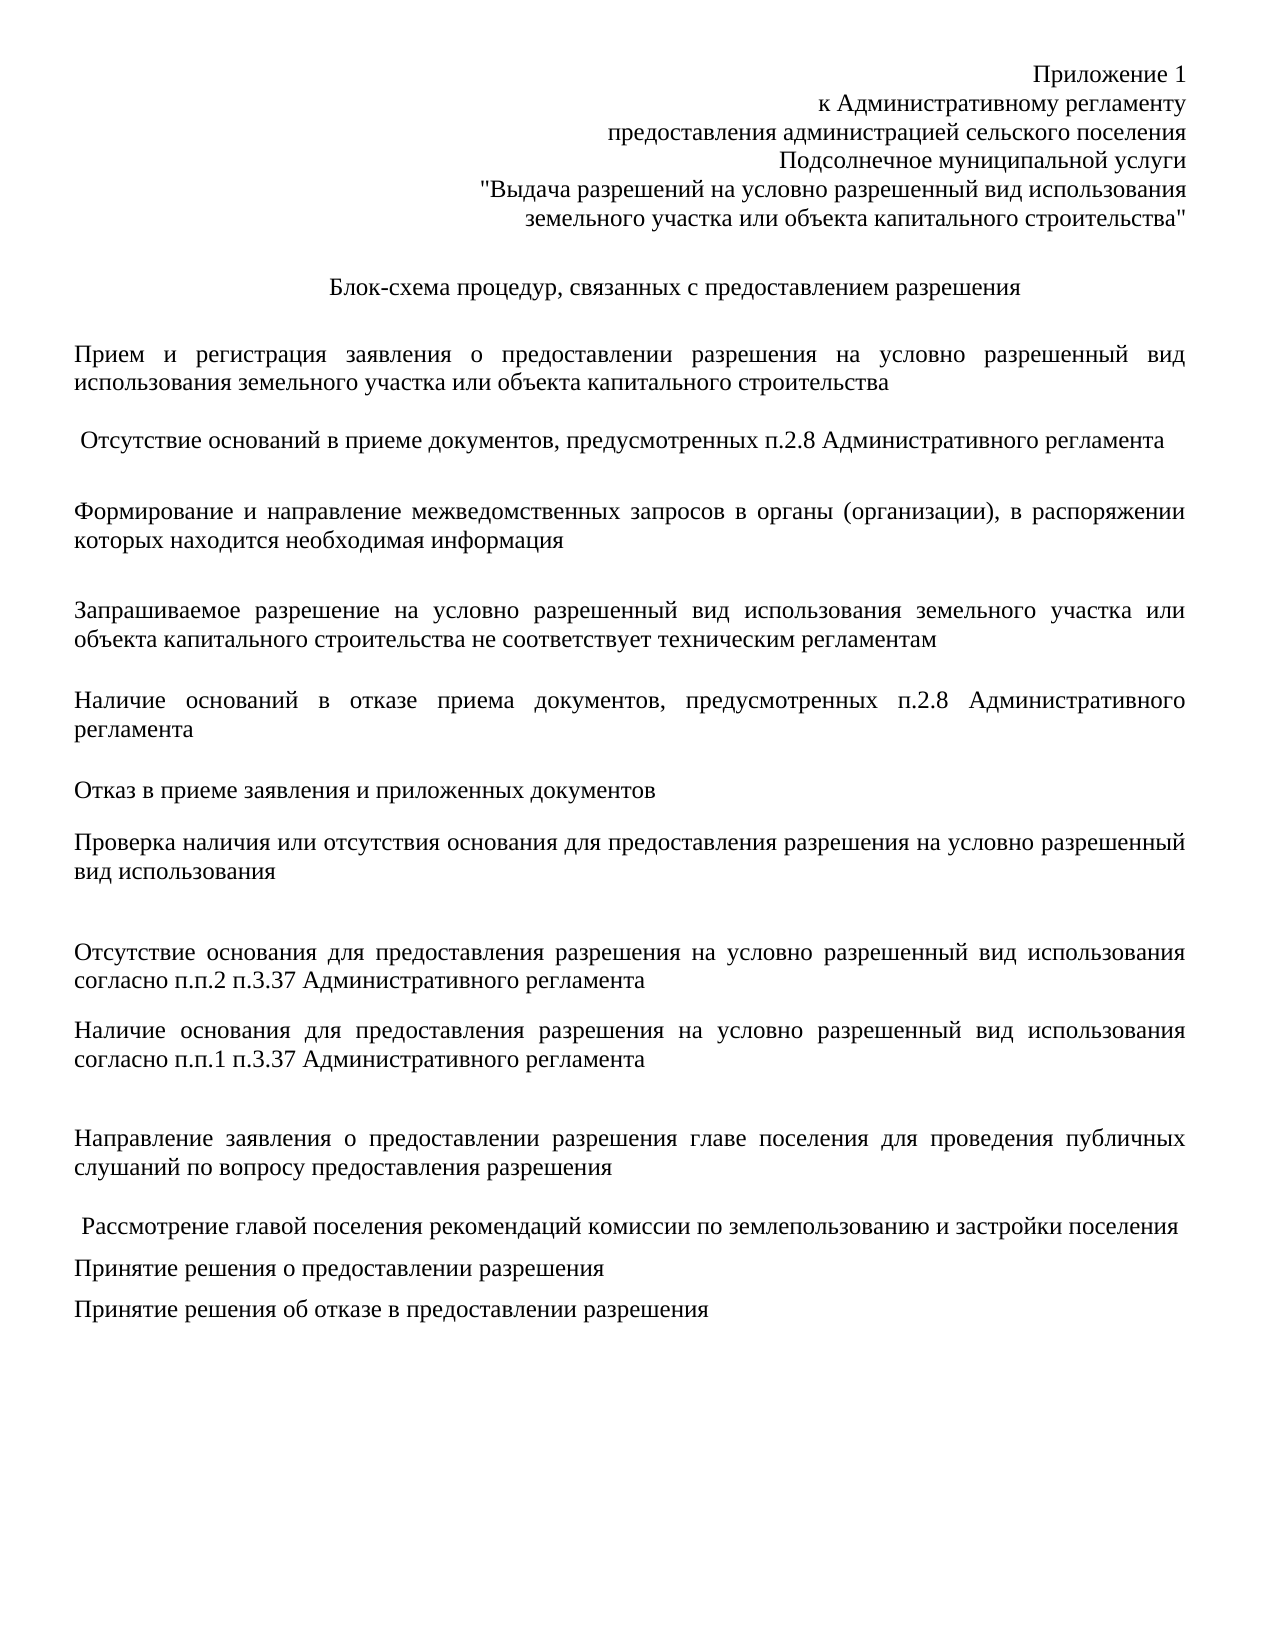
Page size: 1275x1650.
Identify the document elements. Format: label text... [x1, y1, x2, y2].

text Отсутствие оснований в приеме документов, предусмотренных п.2.8 Административного регламента [74, 425, 1186, 454]
text "Выдача разрешений на условно разрешенный вид использования земельного участка или объекта капитального строительства" [442, 174, 1186, 232]
text Приложение 1 [74, 59, 1186, 88]
text предоставления администрацией сельского поселения Подсолнечное муниципальной услуги [442, 117, 1186, 174]
text Рассмотрение главой поселения рекомендаций комиссии по землепользованию и застройки поселения [74, 1211, 1186, 1240]
text Принятие решения о предоставлении разрешения [74, 1253, 1186, 1281]
text Наличие основания для предоставления разрешения на условно разрешенный вид использования согласно п.п.1 п.3.37 Административного регламента [74, 1016, 1186, 1073]
text Принятие решения об отказе в предоставлении разрешения [74, 1294, 1186, 1323]
text Формирование и направление межведомственных запросов в органы (организации), в распоряжении которых находится необходимая информация [74, 496, 1186, 554]
text Прием и регистрация заявления о предоставлении разрешения на условно разрешенный вид использования земельного участка или объекта капитального строительства [74, 339, 1186, 396]
text Проверка наличия или отсутствия основания для предоставления разрешения на условно разрешенный вид использования [74, 827, 1186, 885]
text Запрашиваемое разрешение на условно разрешенный вид использования земельного участка или объекта капитального строительства не соответствует техническим регламентам [74, 595, 1186, 653]
text Направление заявления о предоставлении разрешения главе поселения для проведения публичных слушаний по вопросу предоставления разрешения [74, 1123, 1186, 1181]
text Отказ в приеме заявления и приложенных документов [74, 776, 1186, 804]
text Отсутствие основания для предоставления разрешения на условно разрешенный вид использования согласно п.п.2 п.3.37 Административного регламента [74, 937, 1186, 994]
text к Административному регламенту [442, 88, 1186, 117]
text Наличие оснований в отказе приема документов, предусмотренных п.2.8 Административного регламента [74, 686, 1186, 743]
text Блок-схема процедур, связанных с предоставлением разрешения [163, 272, 1186, 300]
